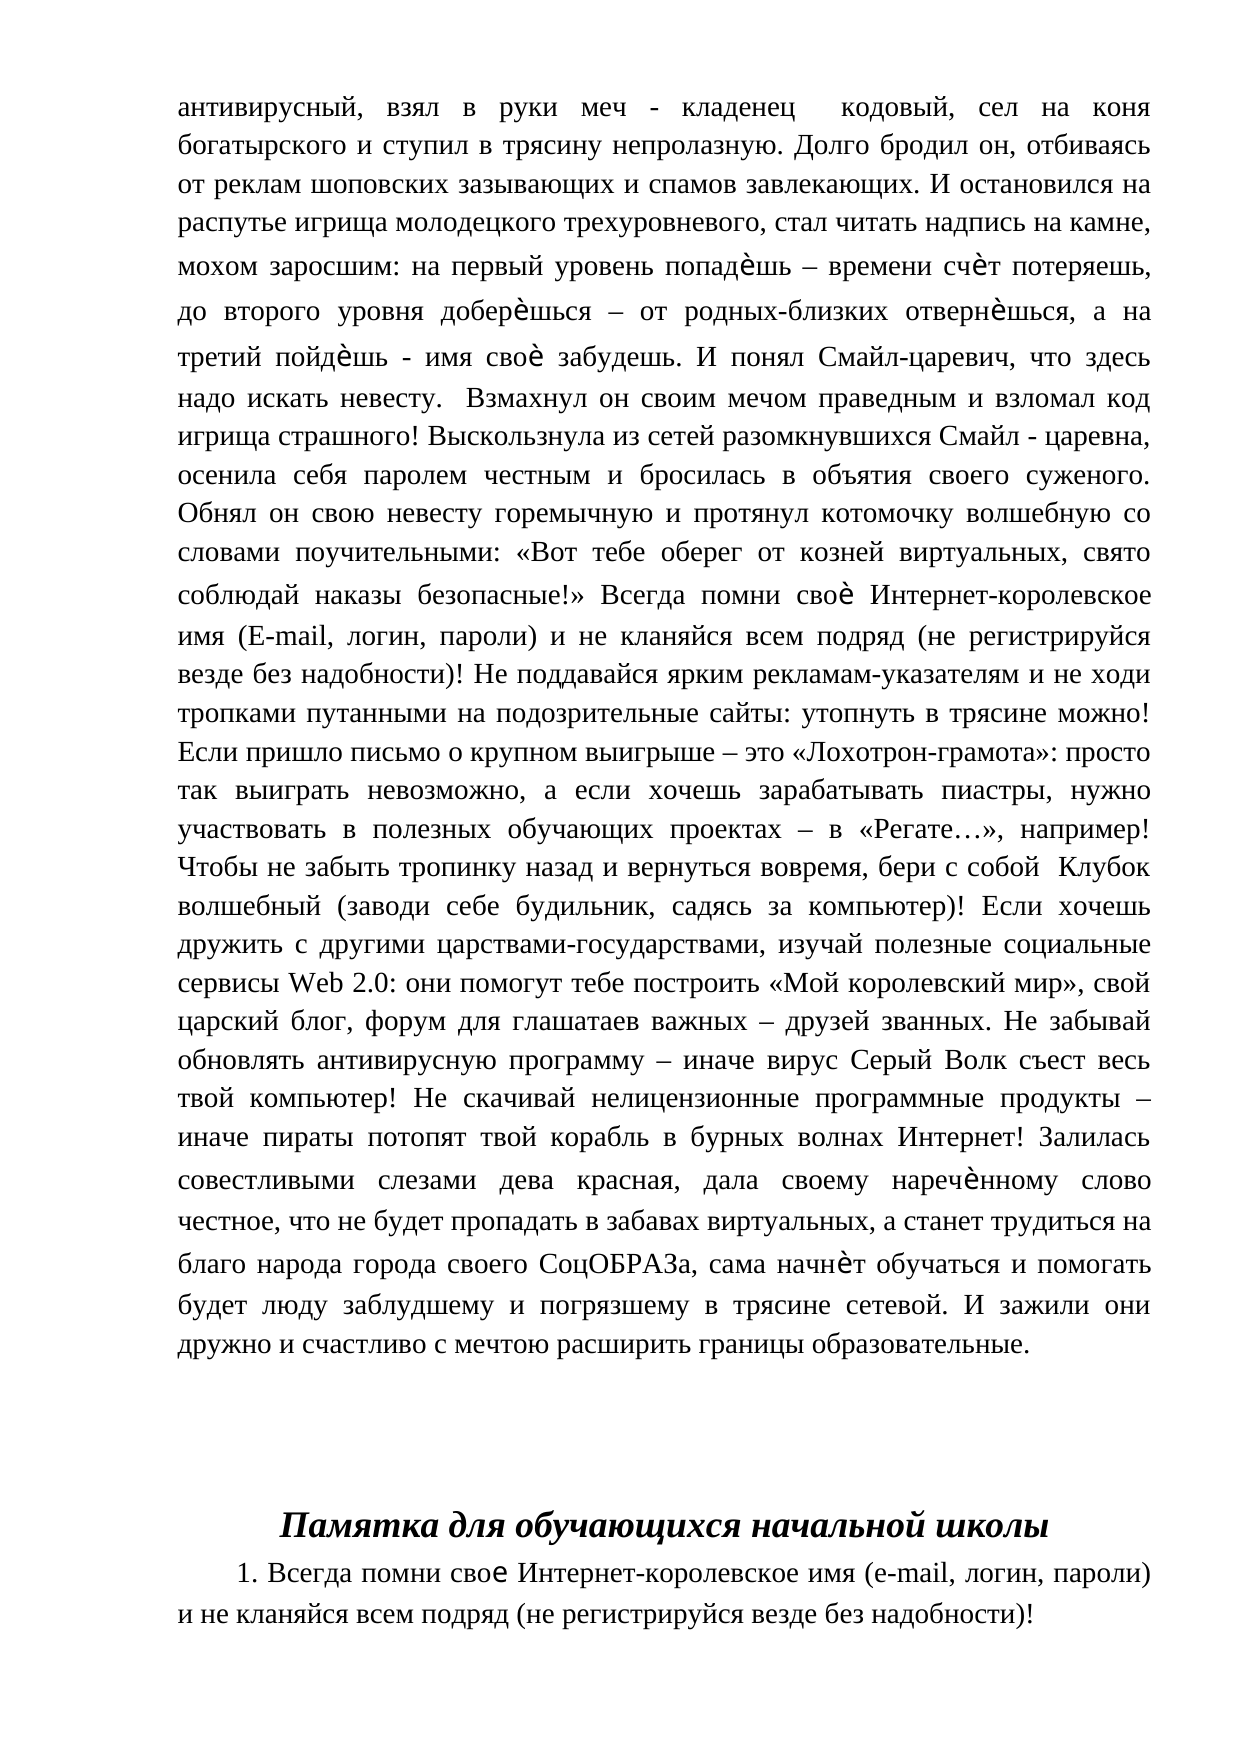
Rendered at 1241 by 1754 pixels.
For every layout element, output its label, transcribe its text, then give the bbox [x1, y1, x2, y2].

text Памятка для обучающихся начальной школы [177, 1502, 1152, 1545]
text 1. Всегда помни свое Интернет-королевское имя (e-mail, логин, пароли) и не кланяйся всем подряд (не регистрируйся везде без надобности)! [177, 1552, 1152, 1630]
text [177, 89, 1152, 1359]
